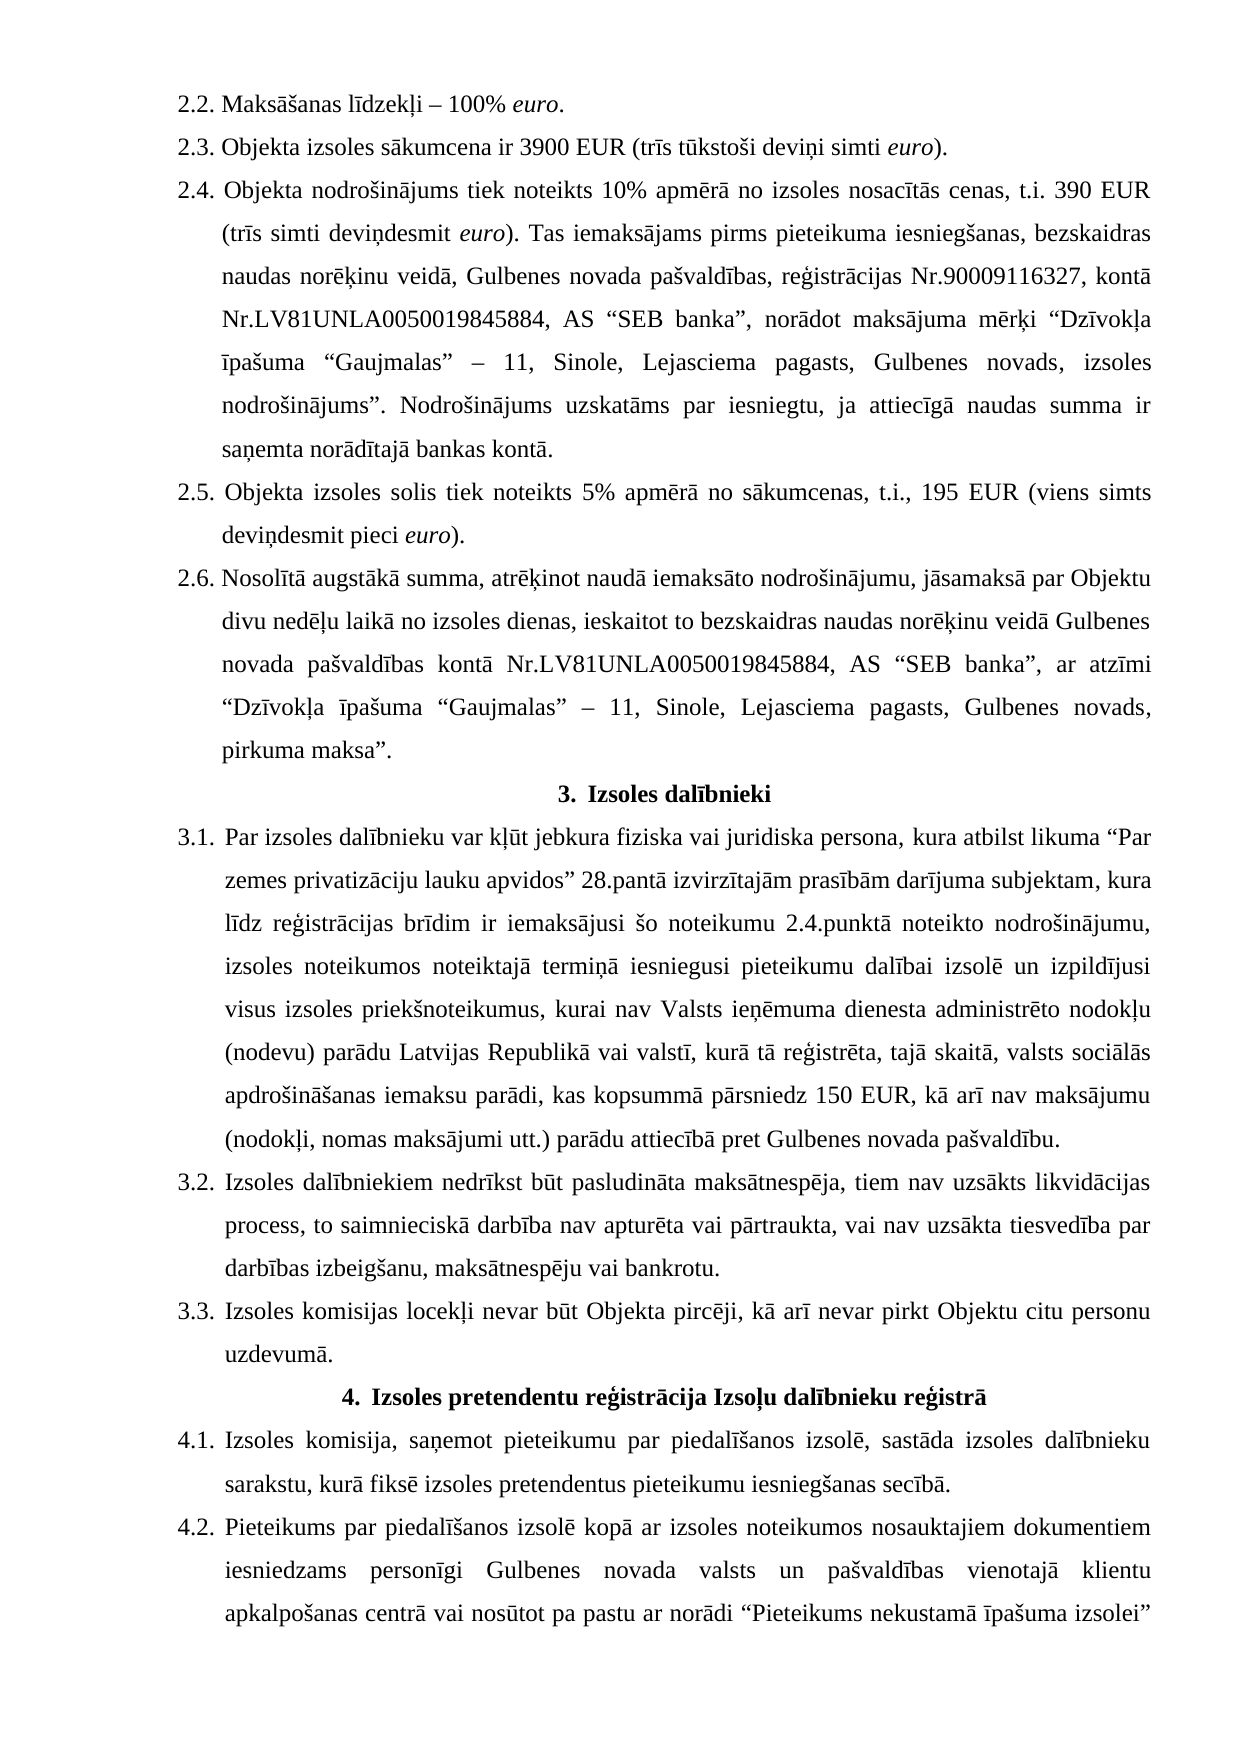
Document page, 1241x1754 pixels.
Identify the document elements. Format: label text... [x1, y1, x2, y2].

text 2.2. Maksāšanas līdzekļi – 100% euro. [177, 89, 1147, 117]
list Izsoles dalībnieki [177, 779, 1152, 807]
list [177, 1512, 1152, 1627]
text 2.3. Objekta izsoles sākumcena ir 3900 EUR (trīs tūkstoši deviņi simti euro). [177, 132, 1147, 161]
list Izsoles dalībniekiem nedrīkst būt pasludināta maksātnespēja, tiem nav uzsākts likvidācijas process, to saimnieciskā darbība nav apturēta vai pārtraukta, vai nav uzsākta tiesvedība par darbības izbeigšanu, maksātnespēju vai bankrotu. [177, 1167, 1152, 1282]
text 2.4. Objekta nodrošinājums tiek noteikts 10% apmērā no izsoles nosacītās cenas, t.i. 390 EUR (trīs simti deviņdesmit euro). Tas iemaksājams pirms pieteikuma iesniegšanas, bezskaidras naudas norēķinu veidā, Gulbenes novada pašvaldības, reģistrācijas Nr.90009116327, kontā Nr.LV81UNLA0050019845884, AS “SEB banka”, norādot maksājuma mērķi “Dzīvokļa īpašuma “Gaujmalas” – 11, Sinole, Lejasciema pagasts, Gulbenes novads, izsoles nodrošinājums”. Nodrošinājums uzskatāms par iesniegtu, ja attiecīgā naudas summa ir saņemta norādītajā bankas kontā. [177, 175, 1152, 462]
text 2.5. Objekta izsoles solis tiek noteikts 5% apmērā no sākumcenas, t.i., 195 EUR (viens simts deviņdesmit pieci euro). [177, 477, 1152, 549]
list Izsoles komisijas locekļi nevar būt Objekta pircēji, kā arī nevar pirkt Objektu citu personu uzdevumā. [177, 1296, 1152, 1368]
list Par izsoles dalībnieku var kļūt jebkura fiziska vai juridiska persona, kura atbilst likuma “Par zemes privatizāciju lauku apvidos” 28.pantā izvirzītajām prasībām darījuma subjektam, kura līdz reģistrācijas brīdim ir iemaksājusi šo noteikumu 2.4.punktā noteikto nodrošinājumu, izsoles noteikumos noteiktajā termiņā iesniegusi pieteikumu dalībai izsolē un izpildījusi visus izsoles priekšnoteikumus, kurai nav Valsts ieņēmuma dienesta administrēto nodokļu (nodevu) parādu Latvijas Republikā vai valstī, kurā tā reģistrēta, tajā skaitā, valsts sociālās apdrošināšanas iemaksu parādi, kas kopsummā pārsniedz 150 EUR, kā arī nav maksājumu (nodokļi, nomas maksājumi utt.) parādu attiecībā pret Gulbenes novada pašvaldību. [177, 822, 1152, 1152]
list Izsoles komisija, saņemot pieteikumu par piedalīšanos izsolē, sastāda izsoles dalībnieku sarakstu, kurā fiksē izsoles pretendentus pieteikumu iesniegšanas secībā. [177, 1426, 1152, 1497]
list Izsoles pretendentu reģistrācija Izsoļu dalībnieku reģistrā [177, 1382, 1152, 1411]
text 2.6. Nosolītā augstākā summa, atrēķinot naudā iemaksāto nodrošinājumu, jāsamaksā par Objektu divu nedēļu laikā no izsoles dienas, ieskaitot to bezskaidras naudas norēķinu veidā Gulbenes novada pašvaldības kontā Nr.LV81UNLA0050019845884, AS “SEB banka”, ar atzīmi “Dzīvokļa īpašuma “Gaujmalas” – 11, Sinole, Lejasciema pagasts, Gulbenes novads, pirkuma maksa”. [177, 563, 1152, 764]
